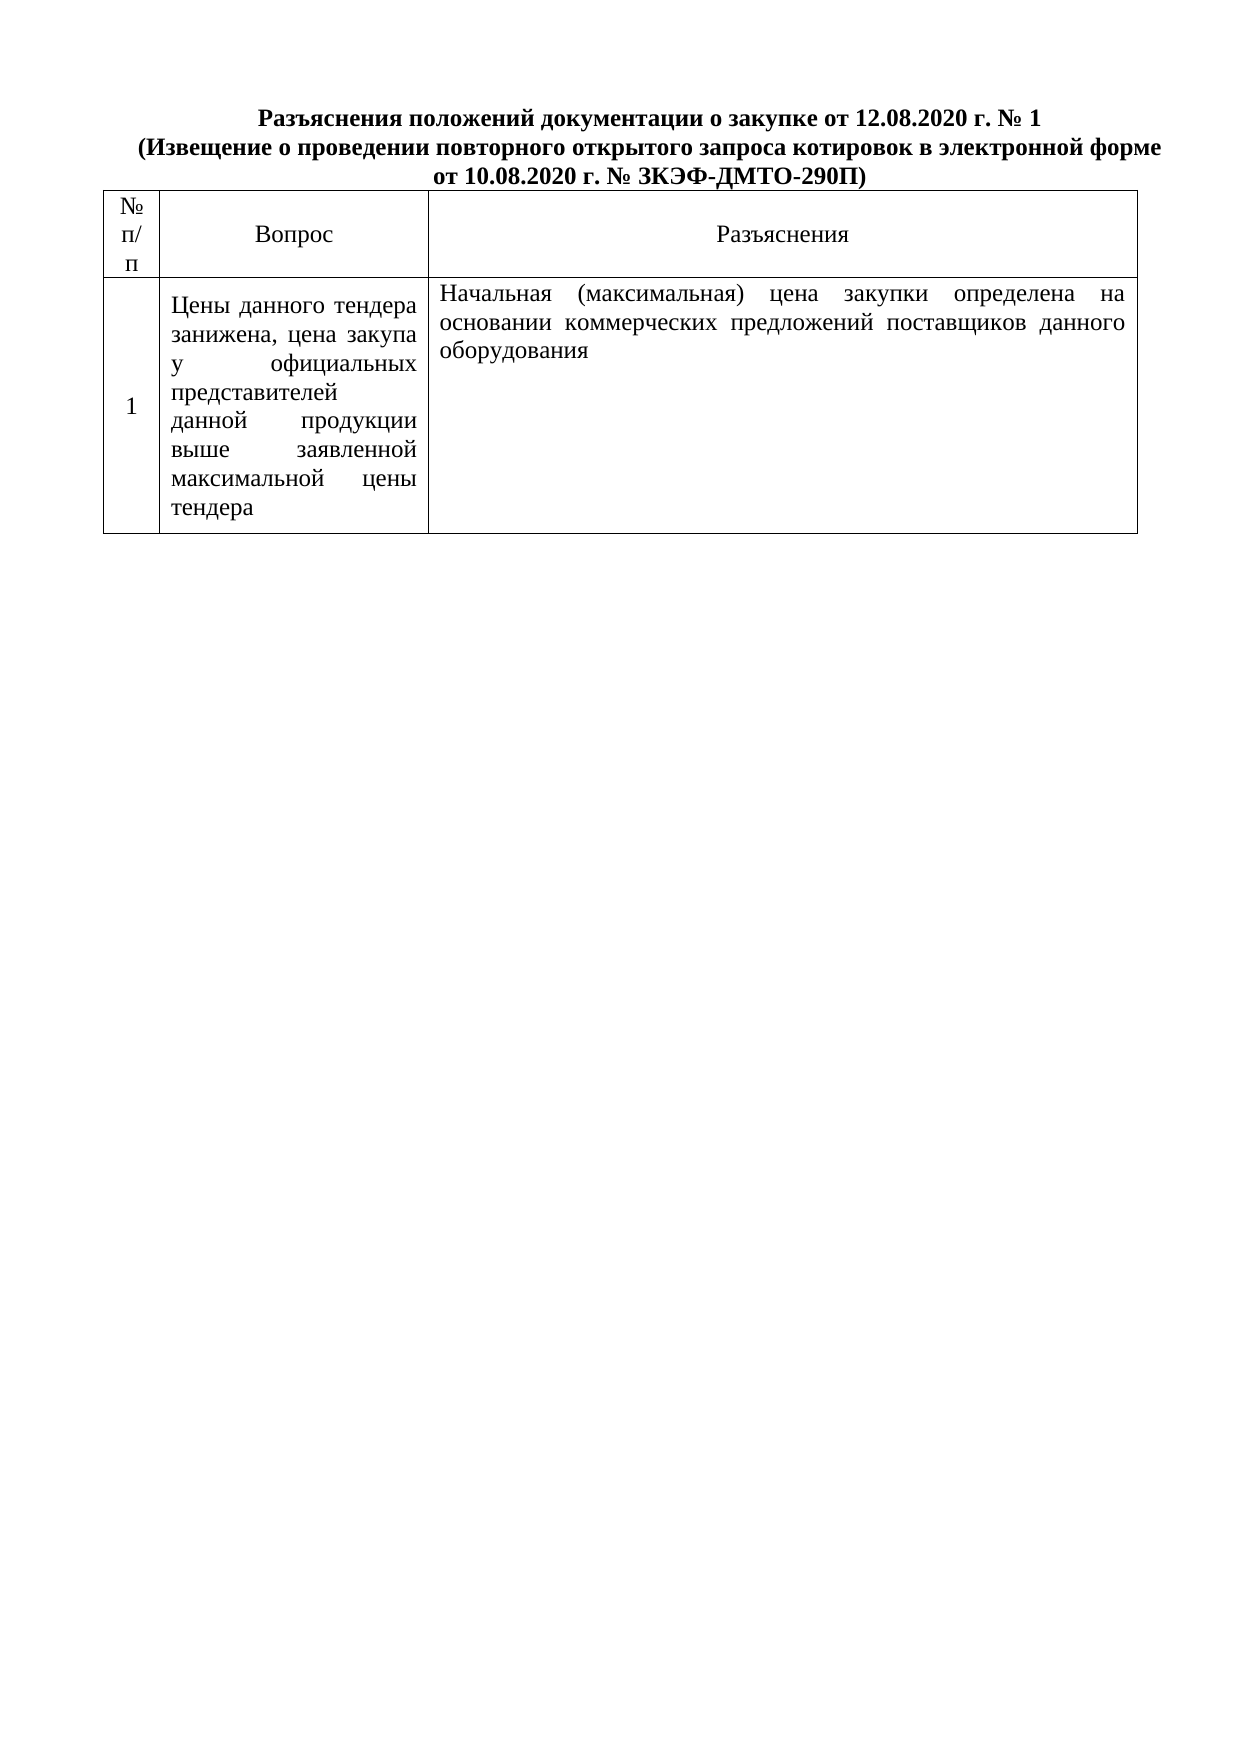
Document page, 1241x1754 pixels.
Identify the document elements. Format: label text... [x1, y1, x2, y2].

table_header Вопрос [160, 191, 428, 277]
table_cell Цены данного тендера занижена, цена закупа у официальных представителей данной продукции выше заявленной максимальной цены тендера [160, 278, 428, 533]
table_header Разъяснения [429, 191, 1137, 277]
subtitle (Извещение о проведении повторного открытого запроса котировок в электронной форме от 10.08.2020 г. № ЗКЭФ-ДМТО-290П) [118, 132, 1181, 190]
table_cell 1 [104, 278, 159, 533]
text Разъяснения положений документации о закупке от 12.08.2020 г. № 1 [118, 103, 1181, 132]
table_cell Начальная (максимальная) цена закупки определена на основании коммерческих предложений поставщиков данного оборудования [429, 278, 1137, 533]
table_header № п/п [104, 191, 159, 277]
